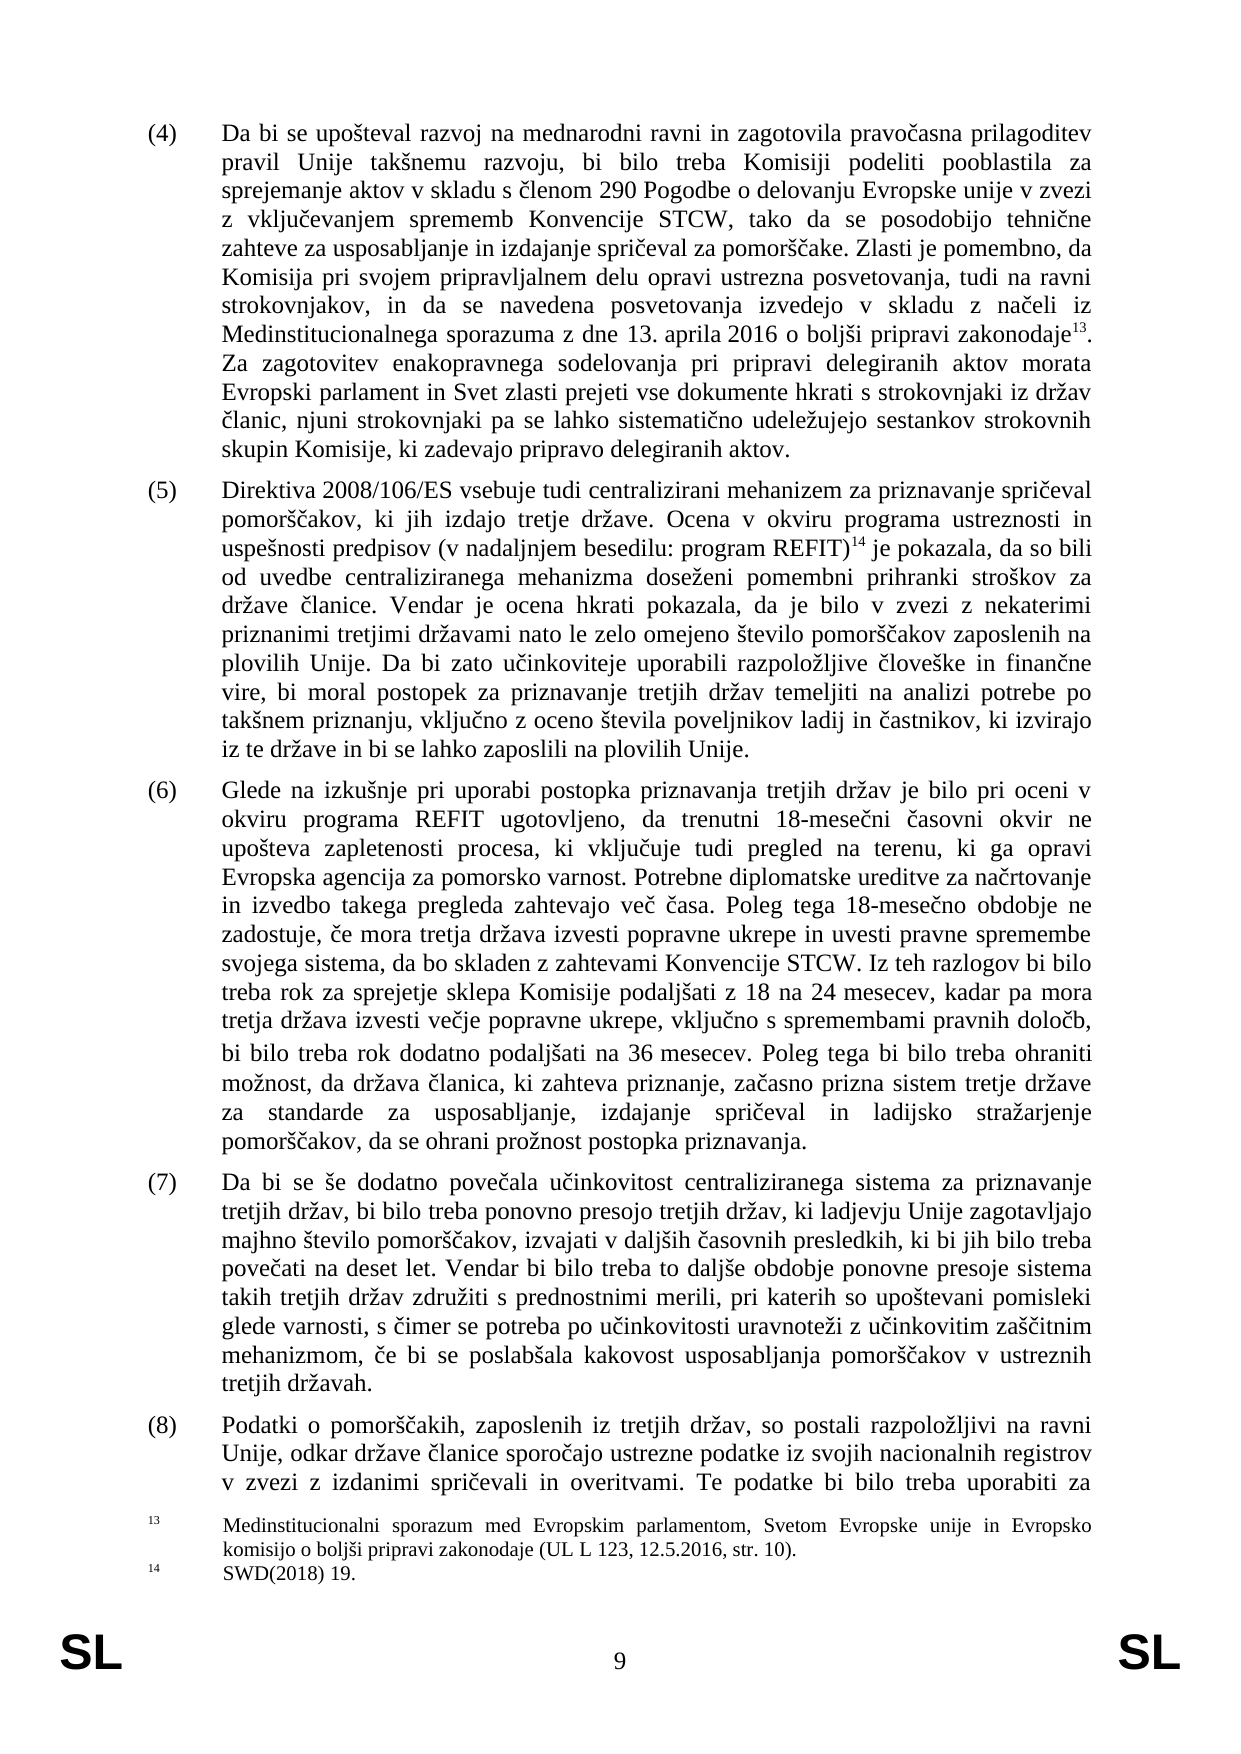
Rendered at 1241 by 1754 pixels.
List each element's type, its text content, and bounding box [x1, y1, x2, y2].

text (7) Da bi se še dodatno povečala učinkovitost centraliziranega sistema za priznavanje tretjih držav, bi bilo treba ponovno presojo tretjih držav, ki ladjevju Unije zagotavljajo majhno število pomorščakov, izvajati v daljših časovnih presledkih, ki bi jih bilo treba povečati na deset let. Vendar bi bilo treba to daljše obdobje ponovne presoje sistema takih tretjih držav združiti s prednostnimi merili, pri katerih so upoštevani pomisleki glede varnosti, s čimer se potreba po učinkovitosti uravnoteži z učinkovitim zaščitnim mehanizmom, če bi se poslabšala kakovost usposabljanja pomorščakov v ustreznih tretjih državah. [148, 1167, 1093, 1397]
text (6) Glede na izkušnje pri uporabi postopka priznavanja tretjih držav je bilo pri oceni v okviru programa REFIT ugotovljeno, da trenutni 18-mesečni časovni okvir ne upošteva zapletenosti procesa, ki vključuje tudi pregled na terenu, ki ga opravi Evropska agencija za pomorsko varnost. Potrebne diplomatske ureditve za načrtovanje in izvedbo takega pregleda zahtevajo več časa. Poleg tega 18-mesečno obdobje ne zadostuje, če mora tretja država izvesti popravne ukrepe in uvesti pravne spremembe svojega sistema, da bo skladen z zahtevami Konvencije STCW. Iz teh razlogov bi bilo treba rok za sprejetje sklepa Komisije podaljšati z 18 na 24 mesecev, kadar pa mora tretja država izvesti večje popravne ukrepe, vključno s spremembami pravnih določb, bi bilo treba rok dodatno podaljšati na 36 mesecev. Poleg tega bi bilo treba ohraniti možnost, da država članica, ki zahteva priznanje, začasno prizna sistem tretje države za standarde za usposabljanje, izdajanje spričeval in ladijsko stražarjenje pomorščakov, da se ohrani prožnost postopka priznavanja. [148, 776, 1093, 1155]
text (5) Direktiva 2008/106/ES vsebuje tudi centralizirani mehanizem za priznavanje spričeval pomorščakov, ki jih izdajo tretje države. Ocena v okviru programa ustreznosti in uspešnosti predpisov (v nadaljnjem besedilu: program REFIT) je pokazala, da so bili od uvedbe centraliziranega mehanizma doseženi pomembni prihranki stroškov za države članice. Vendar je ocena hkrati pokazala, da je bilo v zvezi z nekaterimi priznanimi tretjimi državami nato le zelo omejeno število pomorščakov zaposlenih na plovilih Unije. Da bi zato učinkoviteje uporabili razpoložljive človeške in finančne vire, bi moral postopek za priznavanje tretjih držav temeljiti na analizi potrebe po takšnem priznanju, vključno z oceno števila poveljnikov ladij in častnikov, ki izvirajo iz te države in bi se lahko zaposlili na plovilih Unije. [148, 476, 1093, 763]
text (4) Da bi se upošteval razvoj na mednarodni ravni in zagotovila pravočasna prilagoditev pravil Unije takšnemu razvoju, bi bilo treba Komisiji podeliti pooblastila za sprejemanje aktov v skladu s členom 290 Pogodbe o delovanju Evropske unije v zvezi z vključevanjem sprememb Konvencije STCW, tako da se posodobijo tehnične zahteve za usposabljanje in izdajanje spričeval za pomorščake. Zlasti je pomembno, da Komisija pri svojem pripravljalnem delu opravi ustrezna posvetovanja, tudi na ravni strokovnjakov, in da se navedena posvetovanja izvedejo v skladu z načeli iz Medinstitucionalnega sporazuma z dne 13. aprila 2016 o boljši pripravi zakonodaje. Za zagotovitev enakopravnega sodelovanja pri pripravi delegiranih aktov morata Evropski parlament in Svet zlasti prejeti vse dokumente hkrati s strokovnjaki iz držav članic, njuni strokovnjaki pa se lahko sistematično udeležujejo sestankov strokovnih skupin Komisije, ki zadevajo pripravo delegiranih aktov. [148, 118, 1093, 463]
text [148, 1410, 1093, 1496]
